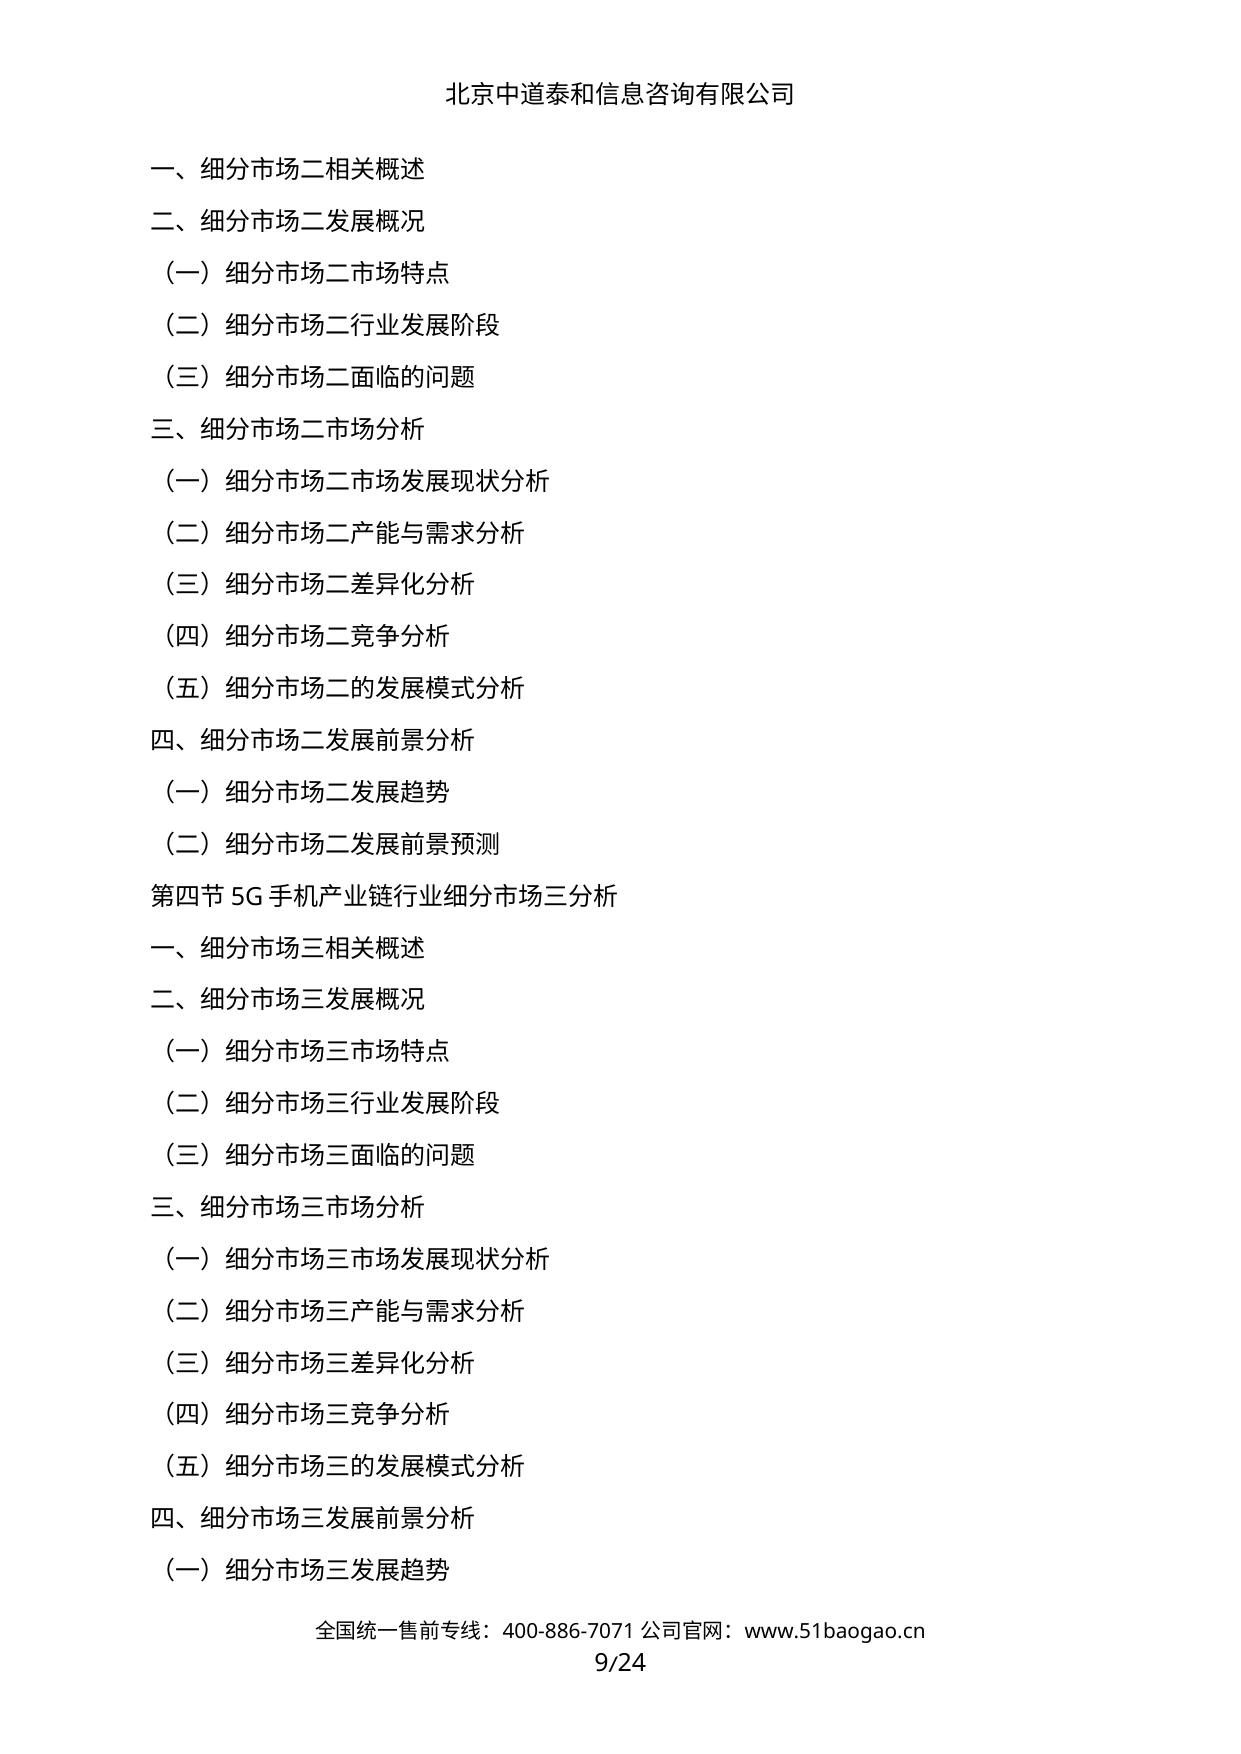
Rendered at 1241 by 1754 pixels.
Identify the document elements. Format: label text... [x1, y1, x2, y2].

text （二）细分市场三行业发展阶段 [150, 1084, 1090, 1120]
text 二、细分市场三发展概况 [150, 980, 1090, 1016]
text （二）细分市场二发展前景预测 [150, 824, 1090, 861]
text （一）细分市场二市场特点 [150, 254, 1090, 290]
text （四）细分市场二竞争分析 [150, 617, 1090, 653]
text 一、细分市场三相关概述 [150, 928, 1090, 964]
text （一）细分市场二市场发展现状分析 [150, 461, 1090, 497]
text 一、细分市场二相关概述 [150, 150, 1090, 186]
text 二、细分市场二发展概况 [150, 202, 1090, 238]
text （二）细分市场二产能与需求分析 [150, 513, 1090, 549]
text 四、细分市场二发展前景分析 [150, 721, 1090, 757]
text （二）细分市场二行业发展阶段 [150, 306, 1090, 342]
text （五）细分市场三的发展模式分析 [150, 1447, 1090, 1483]
text 第四节 5G手机产业链行业细分市场三分析 [150, 876, 1090, 912]
text （二）细分市场三产能与需求分析 [150, 1291, 1090, 1327]
text （一）细分市场二发展趋势 [150, 772, 1090, 809]
text （三）细分市场三面临的问题 [150, 1136, 1090, 1172]
text 三、细分市场二市场分析 [150, 409, 1090, 446]
text （三）细分市场二差异化分析 [150, 565, 1090, 601]
text （四）细分市场三竞争分析 [150, 1395, 1090, 1431]
text （一）细分市场三市场特点 [150, 1032, 1090, 1068]
text 四、细分市场三发展前景分析 [150, 1499, 1090, 1535]
text （五）细分市场二的发展模式分析 [150, 669, 1090, 705]
text （一）细分市场三发展趋势 [150, 1551, 1090, 1587]
text （一）细分市场三市场发展现状分析 [150, 1239, 1090, 1276]
text 三、细分市场三市场分析 [150, 1187, 1090, 1224]
text （三）细分市场三差异化分析 [150, 1343, 1090, 1379]
text （三）细分市场二面临的问题 [150, 357, 1090, 394]
